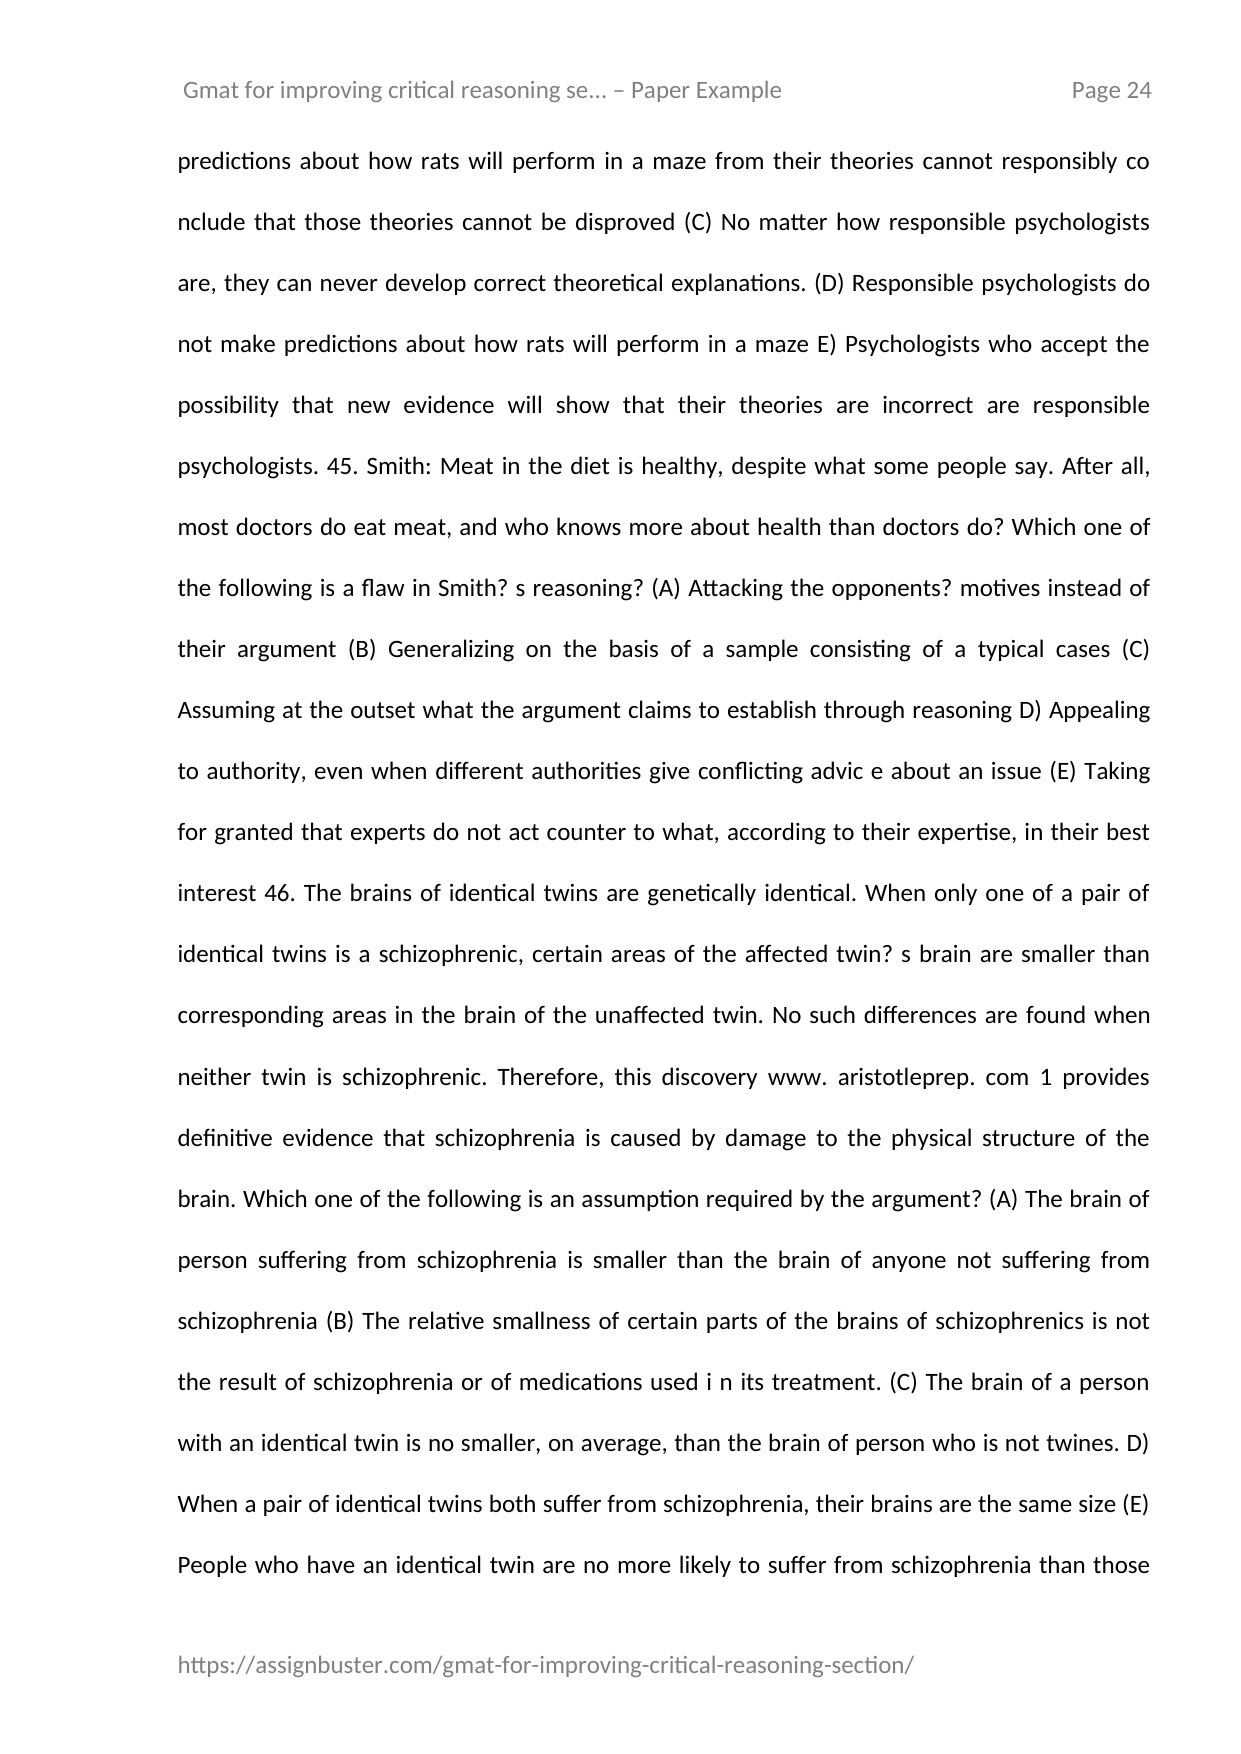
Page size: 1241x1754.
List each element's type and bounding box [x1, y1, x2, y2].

text [177, 145, 1152, 1579]
